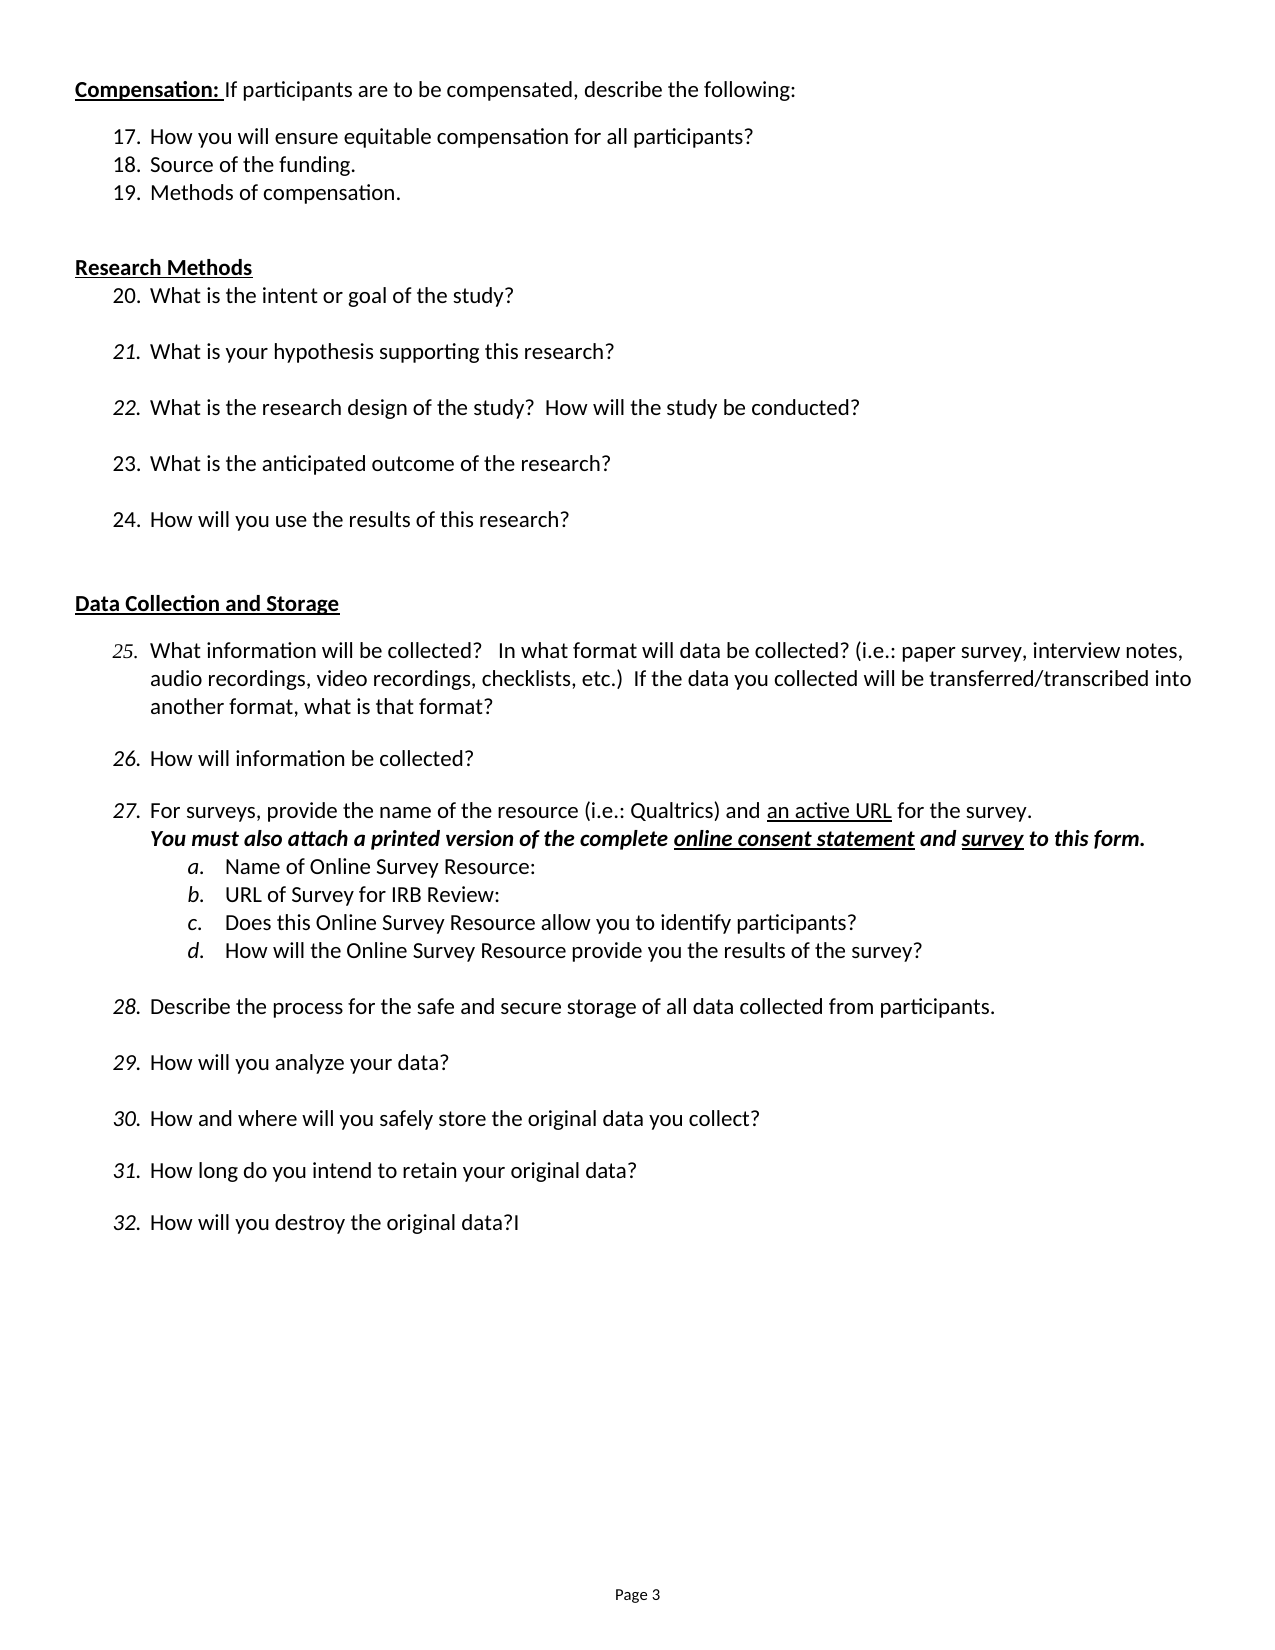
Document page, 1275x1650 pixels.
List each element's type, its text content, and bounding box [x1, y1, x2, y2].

text Research Methods [75, 253, 1200, 281]
list What is the intent or goal of the study? [112, 281, 1200, 309]
list What is your hypothesis supporting this research? [112, 337, 1200, 365]
list How will the Online Survey Resource provide you the results of the survey? [187, 936, 1200, 964]
list Methods of compensation. [112, 178, 1200, 206]
list Source of the funding. [112, 150, 1200, 178]
list Does this Online Survey Resource allow you to identify participants? [187, 908, 1200, 936]
list How will you use the results of this research? [112, 505, 1200, 533]
list Name of Online Survey Resource: [187, 852, 1200, 880]
list How will you analyze your data? [112, 1048, 1200, 1076]
list What information will be collected? In what format will data be collected? (i.e.: paper survey, interview notes, audio recordings, video recordings, checklists, etc.) If the data you collected will be transferred/transcribed into another format, what is that format? [112, 636, 1200, 720]
list How long do you intend to retain your original data? [112, 1156, 1200, 1184]
list How and where will you safely store the original data you collect? [112, 1104, 1200, 1132]
list What is the research design of the study? How will the study be conducted? [112, 393, 1200, 421]
text You must also attach a printed version of the complete online consent statement and survey to this form. [150, 824, 1200, 852]
list Describe the process for the safe and secure storage of all data collected from participants. [112, 992, 1200, 1020]
list URL of Survey for IRB Review: [187, 880, 1200, 908]
list How will you destroy the original data?I [112, 1208, 1200, 1237]
text Compensation: If participants are to be compensated, describe the following: [75, 75, 1200, 103]
list How you will ensure equitable compensation for all participants? [112, 122, 1200, 150]
text Data Collection and Storage [75, 589, 1200, 617]
list What is the anticipated outcome of the research? [112, 449, 1200, 477]
list How will information be collected? [112, 744, 1200, 772]
list For surveys, provide the name of the resource (i.e.: Qualtrics) and an active URL for the survey. [112, 796, 1200, 824]
